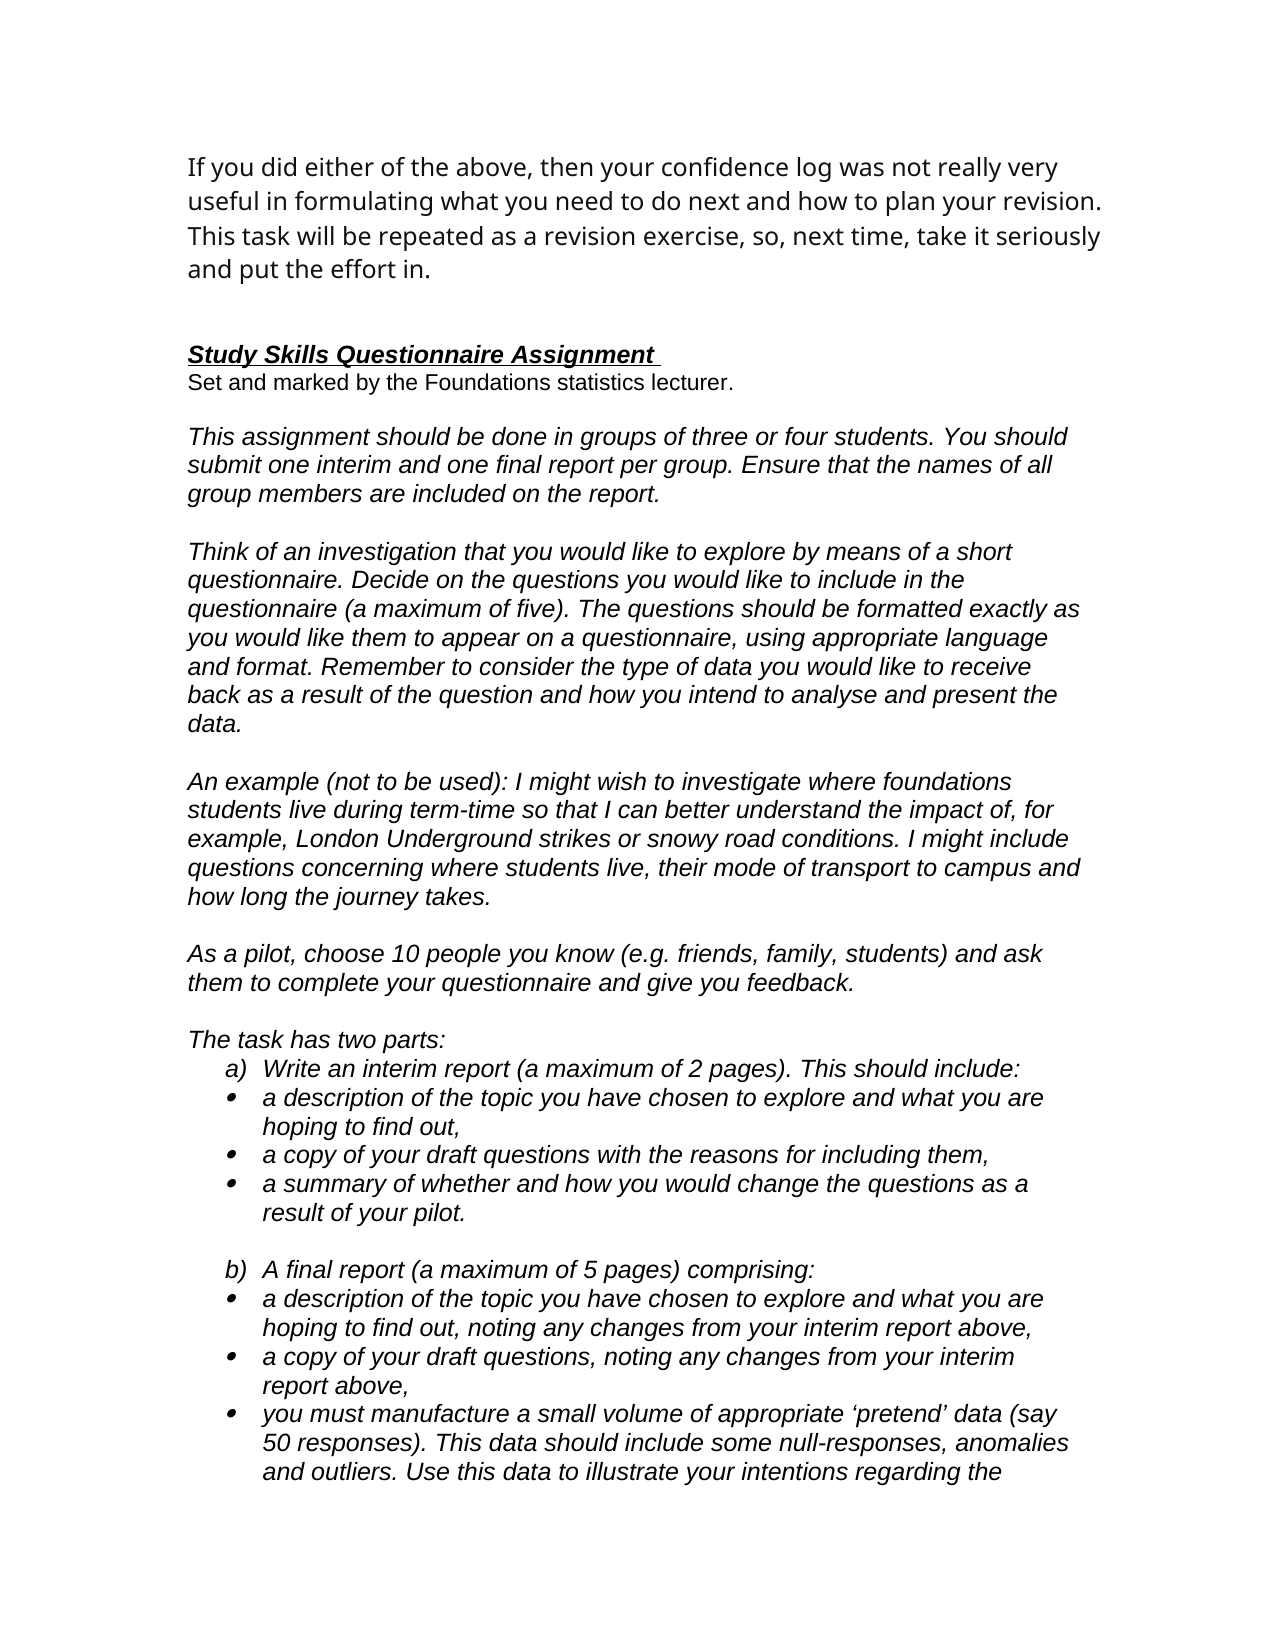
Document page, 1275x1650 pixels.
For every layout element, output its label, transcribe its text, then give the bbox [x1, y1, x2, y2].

text The task has two parts: [187, 1025, 1087, 1054]
list a description of the topic you have chosen to explore and what you are hoping to find out, [225, 1083, 1087, 1140]
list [225, 1399, 1087, 1486]
text An example (not to be used): I might wish to investigate where foundations students live during term-time so that I can better understand the impact of, for example, London Underground strikes or snowy road conditions. I might include questions concerning where students live, their mode of transport to campus and how long the journey takes. [187, 766, 1087, 910]
list a summary of whether and how you would change the questions as a result of your pilot. [225, 1169, 1087, 1227]
list a description of the topic you have chosen to explore and what you are hoping to find out, noting any changes from your interim report above, [225, 1284, 1087, 1342]
text As a pilot, choose 10 people you know (e.g. friends, family, students) and ask them to complete your questionnaire and give you feedback. [187, 939, 1087, 996]
list Write an interim report (a maximum of 2 pages). This should include: [225, 1054, 1087, 1083]
text If you did either of the above, then your confidence log was not really very useful in formulating what you need to do next and how to plan your revision. This task will be repeated as a revision exercise, so, next time, take it seriously and put the effort in. [187, 150, 1134, 286]
text Think of an investigation that you would like to explore by means of a short questionnaire. Decide on the questions you would like to include in the questionnaire (a maximum of five). The questions should be formatted exactly as you would like them to appear on a questionnaire, using appropriate language and format. Remember to consider the type of data you would like to receive back as a result of the question and how you intend to analyse and present the data. [187, 536, 1087, 738]
list A final report (a maximum of 5 pages) comprising: [225, 1256, 1087, 1284]
list a copy of your draft questions with the reasons for including them, [225, 1140, 1087, 1169]
text Study Skills Questionnaire Assignment [187, 340, 1087, 369]
text This assignment should be done in groups of three or four students. You should submit one interim and one final report per group. Ensure that the names of all group members are included on the report. [187, 421, 1087, 508]
text Set and marked by the Foundations statistics lecturer. [187, 369, 1087, 395]
list a copy of your draft questions, noting any changes from your interim report above, [225, 1342, 1087, 1399]
